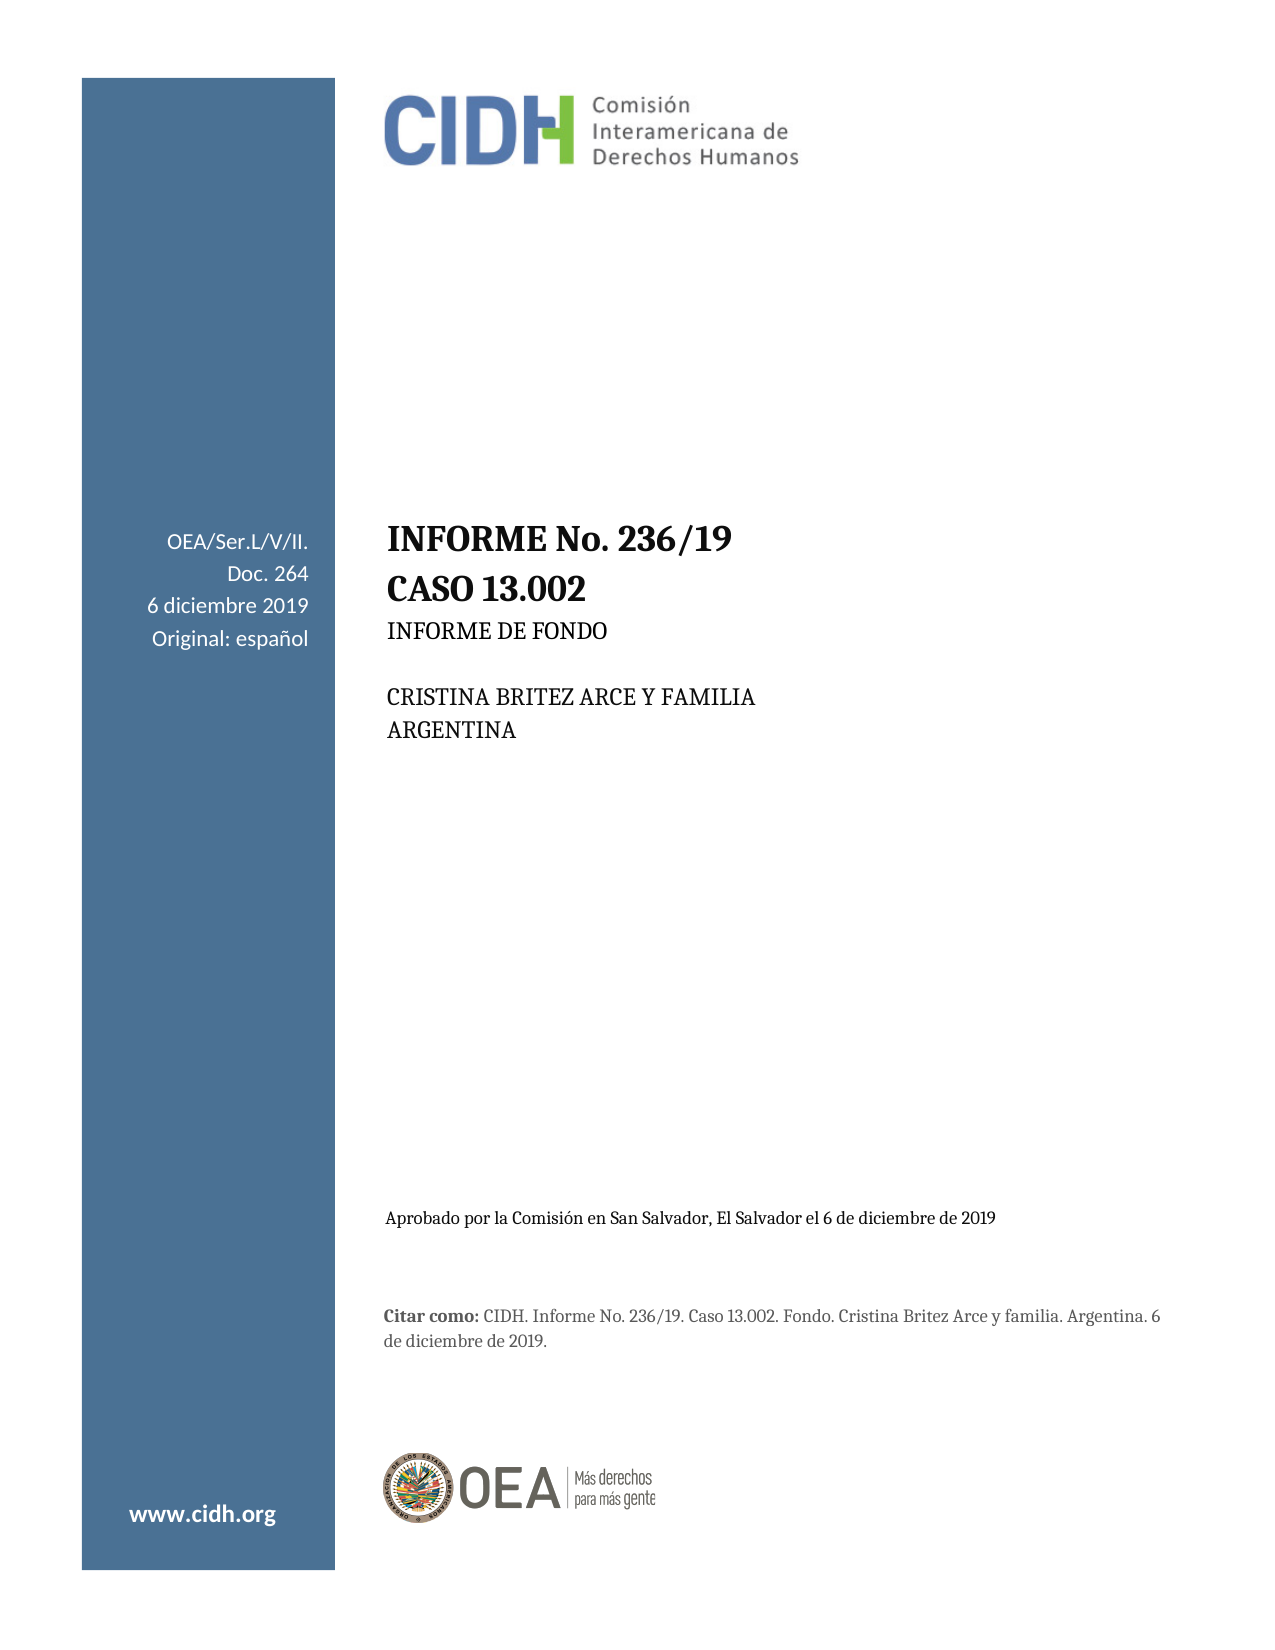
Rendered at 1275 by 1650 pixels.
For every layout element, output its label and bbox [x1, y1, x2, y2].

picture [383, 1453, 655, 1523]
picture [375, 87, 810, 172]
